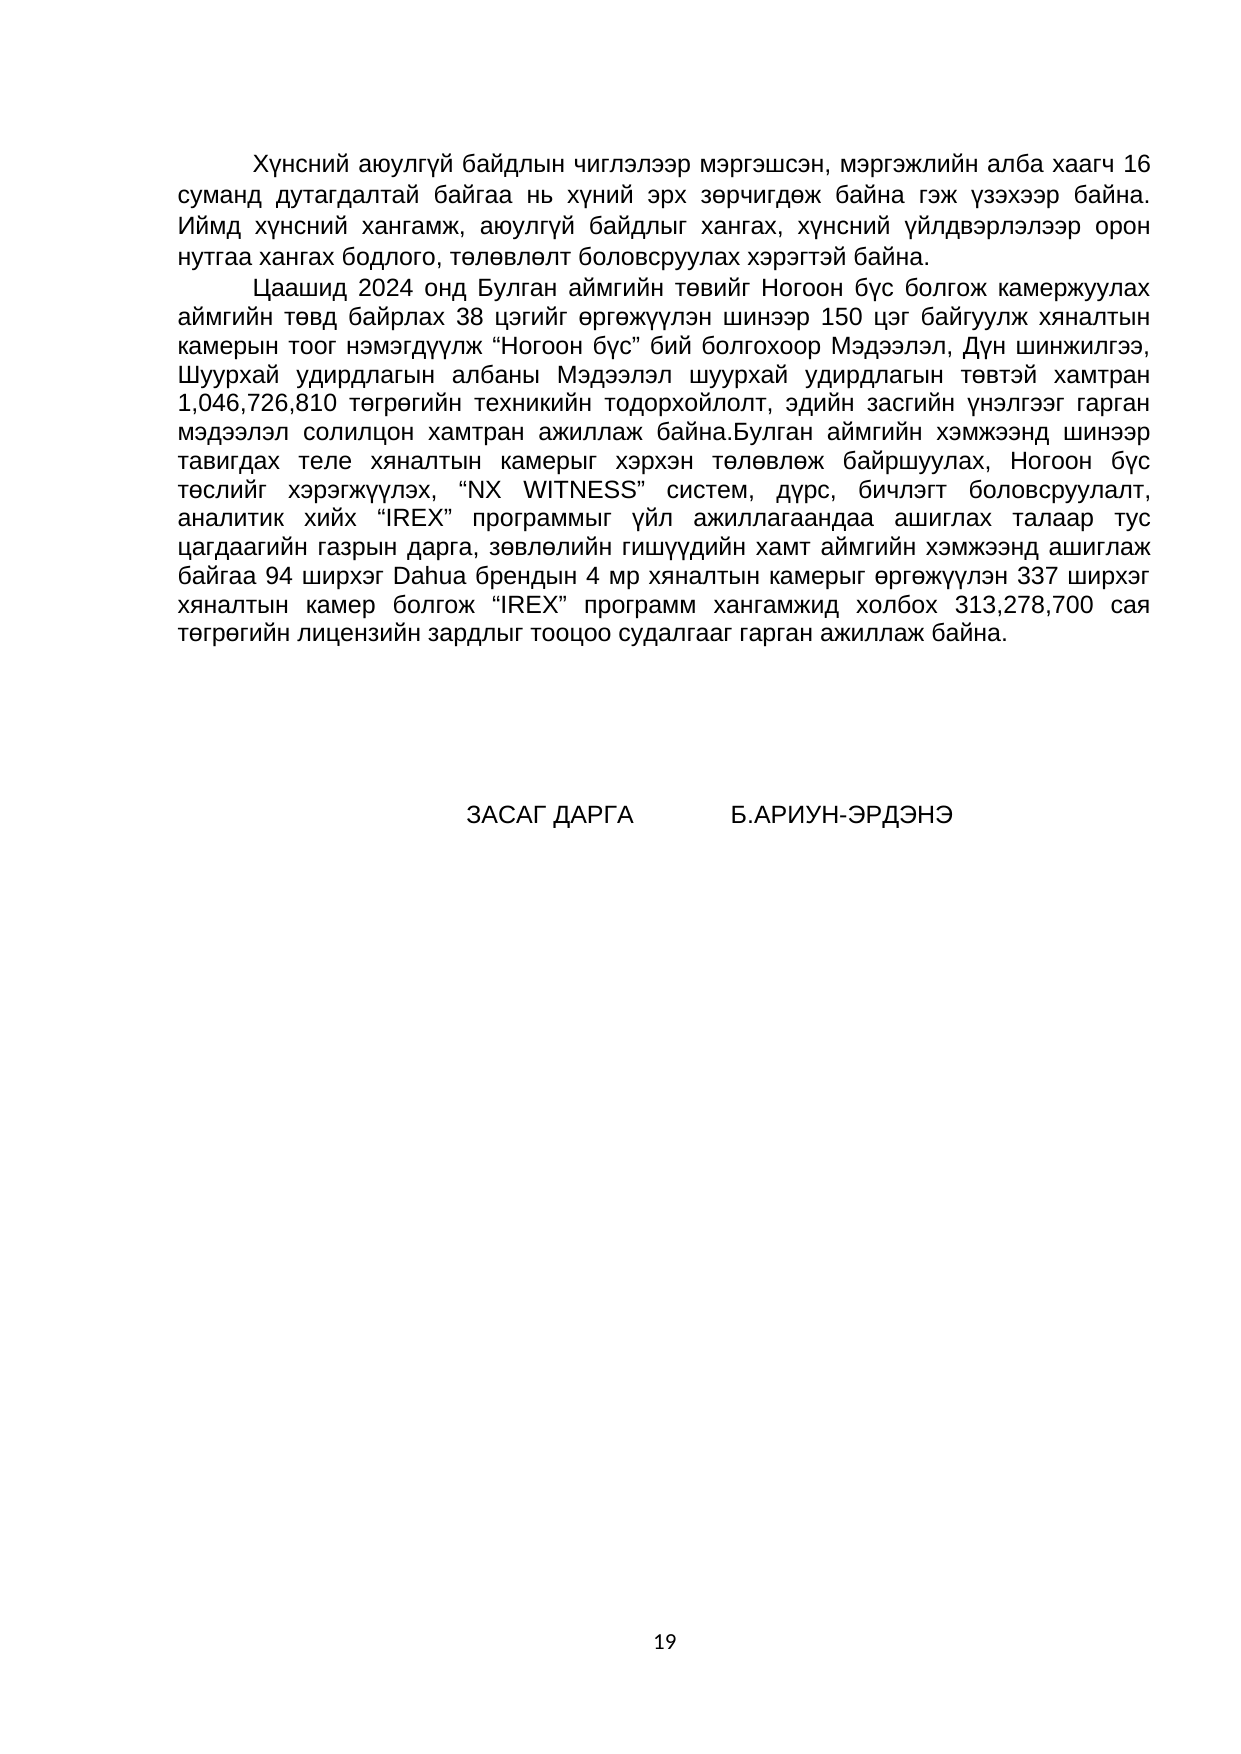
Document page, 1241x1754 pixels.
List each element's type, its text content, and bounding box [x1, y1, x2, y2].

text Хүнсний аюулгүй байдлын чиглэлээр мэргэшсэн, мэргэжлийн алба хаагч 16 суманд дутагдалтай байгаа нь хүний эрх зөрчигдөж байна гэж үзэхээр байна. Иймд хүнсний хангамж, аюулгүй байдлыг хангах, хүнсний үйлдвэрлэлээр орон нутгаа хангах бодлого, төлөвлөлт боловсруулах хэрэгтэй байна. [177, 240, 1152, 271]
text Цаашид 2024 онд Булган аймгийн төвийг Ногоон бүс болгож камержуулах аймгийн төвд байрлах 38 цэгийг өргөжүүлэн шинээр 150 цэг байгуулж хяналтын камерын тоог нэмэгдүүлж “Ногоон бүс” бий болгохоор Мэдээлэл, Дүн шинжилгээ, Шуурхай удирдлагын албаны Мэдээлэл шуурхай удирдлагын төвтэй хамтран 1,046,726,810 төгрөгийн техникийн тодорхойлолт, эдийн засгийн үнэлгээг гарган мэдээлэл солилцон хамтран ажиллаж байна.Булган аймгийн хэмжээнд шинээр тавигдах теле хяналтын камерыг хэрхэн төлөвлөж байршуулах, Ногоон бүс төслийг хэрэгжүүлэх, “NX WITNESS” систем, дүрс, бичлэгт боловсруулалт, аналитик хийх “IREX” программыг үйл ажиллагаандаа ашиглах талаар тус цагдаагийн газрын дарга, зөвлөлийн гишүүдийн хамт аймгийн хэмжээнд ашиглаж байгаа 94 ширхэг Dahua брендын 4 мр хяналтын камерыг өргөжүүлэн 337 ширхэг хяналтын камер болгож “IREX” программ хангамжид холбох 313,278,700 сая төгрөгийн лицензийн зардлыг тооцоо судалгааг гарган ажиллаж байна. [177, 273, 1152, 647]
text ЗАСАГ ДАРГА Б.АРИУН-ЭРДЭНЭ [177, 800, 1152, 829]
text Хүнсний аюулгүй байдлын чиглэлээр мэргэшсэн, мэргэжлийн алба хаагч 16 суманд дутагдалтай байгаа нь хүний эрх зөрчигдөж байна гэж үзэхээр байна. Иймд хүнсний хангамж, аюулгүй байдлыг хангах, хүнсний үйлдвэрлэлээр орон нутгаа хангах бодлого, төлөвлөлт боловсруулах хэрэгтэй байна. [177, 149, 1152, 211]
